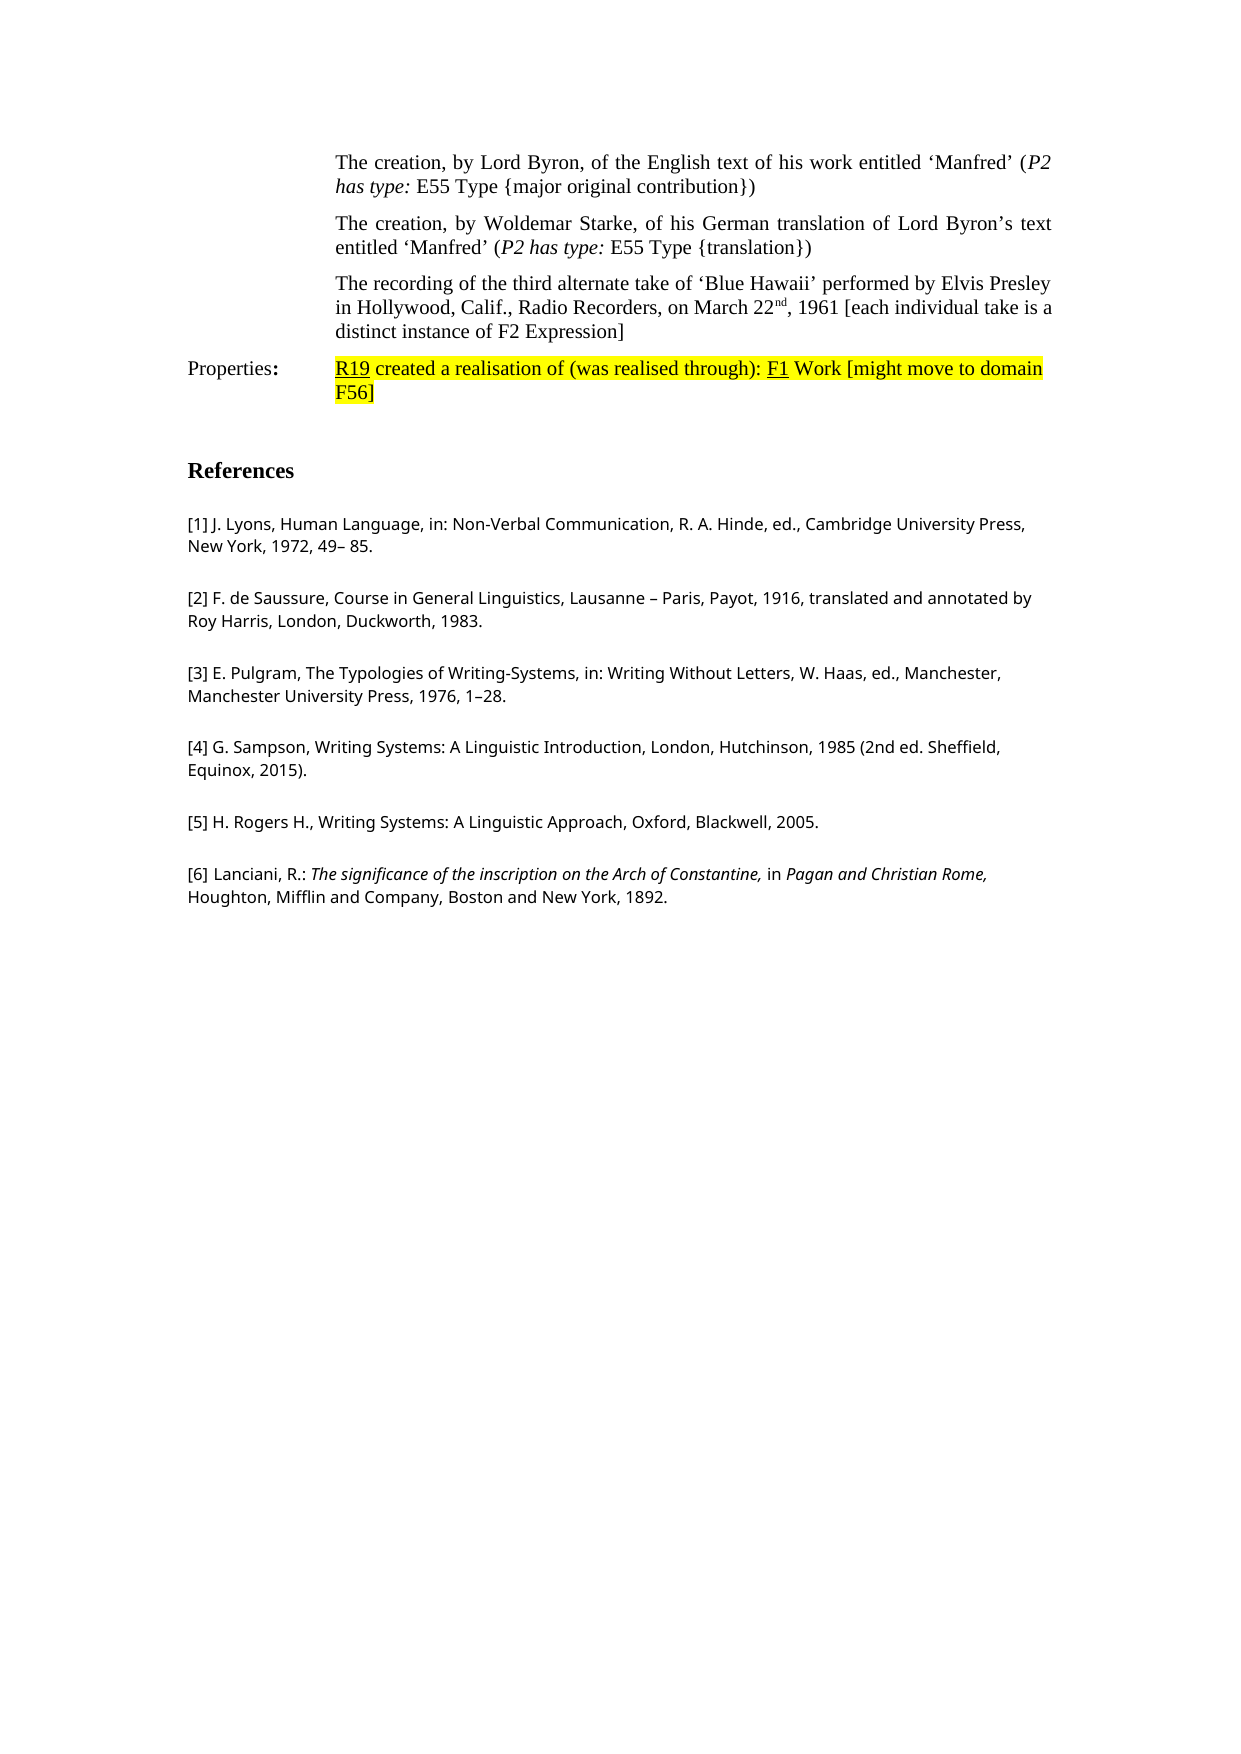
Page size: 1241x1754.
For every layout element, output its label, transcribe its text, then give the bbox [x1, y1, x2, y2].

text Properties: R19 created a realisation of (was realised through): F1 Work [might move to domain F56] [187, 356, 335, 404]
text [1] J. Lyons, Human Language, in: Non-Verbal Communication, R. A. Hinde, ed., Cambridge University Press, New York, 1972, 49– 85. [187, 512, 1053, 558]
text [5] H. Rogers H., Writing Systems: A Linguistic Approach, Oxford, Blackwell, 2005. [187, 811, 1053, 833]
text [3] E. Pulgram, The Typologies of Writing-Systems, in: Writing Without Letters, W. Haas, ed., Manchester, Manchester University Press, 1976, 1–28. [187, 661, 1053, 707]
text The creation, by Woldemar Starke, of his German translation of Lord Byron’s text entitled ‘Manfred’ (P2 has type: E55 Type {translation}) [335, 211, 1053, 259]
text [2] F. de Saussure, Course in General Linguistics, Lausanne – Paris, Payot, 1916, translated and annotated by Roy Harris, London, Duckworth, 1983. [187, 587, 1053, 632]
text Properties: R19 created a realisation of (was realised through): F1 Work [might move to domain F56] [374, 356, 1053, 404]
text [6] Lanciani, R.: The significance of the inscription on the Arch of Constantine, in Pagan and Christian Rome, Houghton, Mifflin and Company, Boston and New York, 1892. [187, 862, 1053, 908]
text The creation, by Lord Byron, of the English text of his work entitled ‘Manfred’ (P2 has type: E55 Type {major original contribution}) [335, 150, 1053, 198]
text [4] G. Sampson, Writing Systems: A Linguistic Introduction, London, Hutchinson, 1985 (2nd ed. Sheffield, Equinox, 2015). [187, 736, 1053, 781]
text References [187, 457, 1053, 483]
text The recording of the third alternate take of ‘Blue Hawaii’ performed by Elvis Presley in Hollywood, Calif., Radio Recorders, on March 22nd, 1961 [each individual take is a distinct instance of F2 Expression] [335, 271, 1053, 343]
